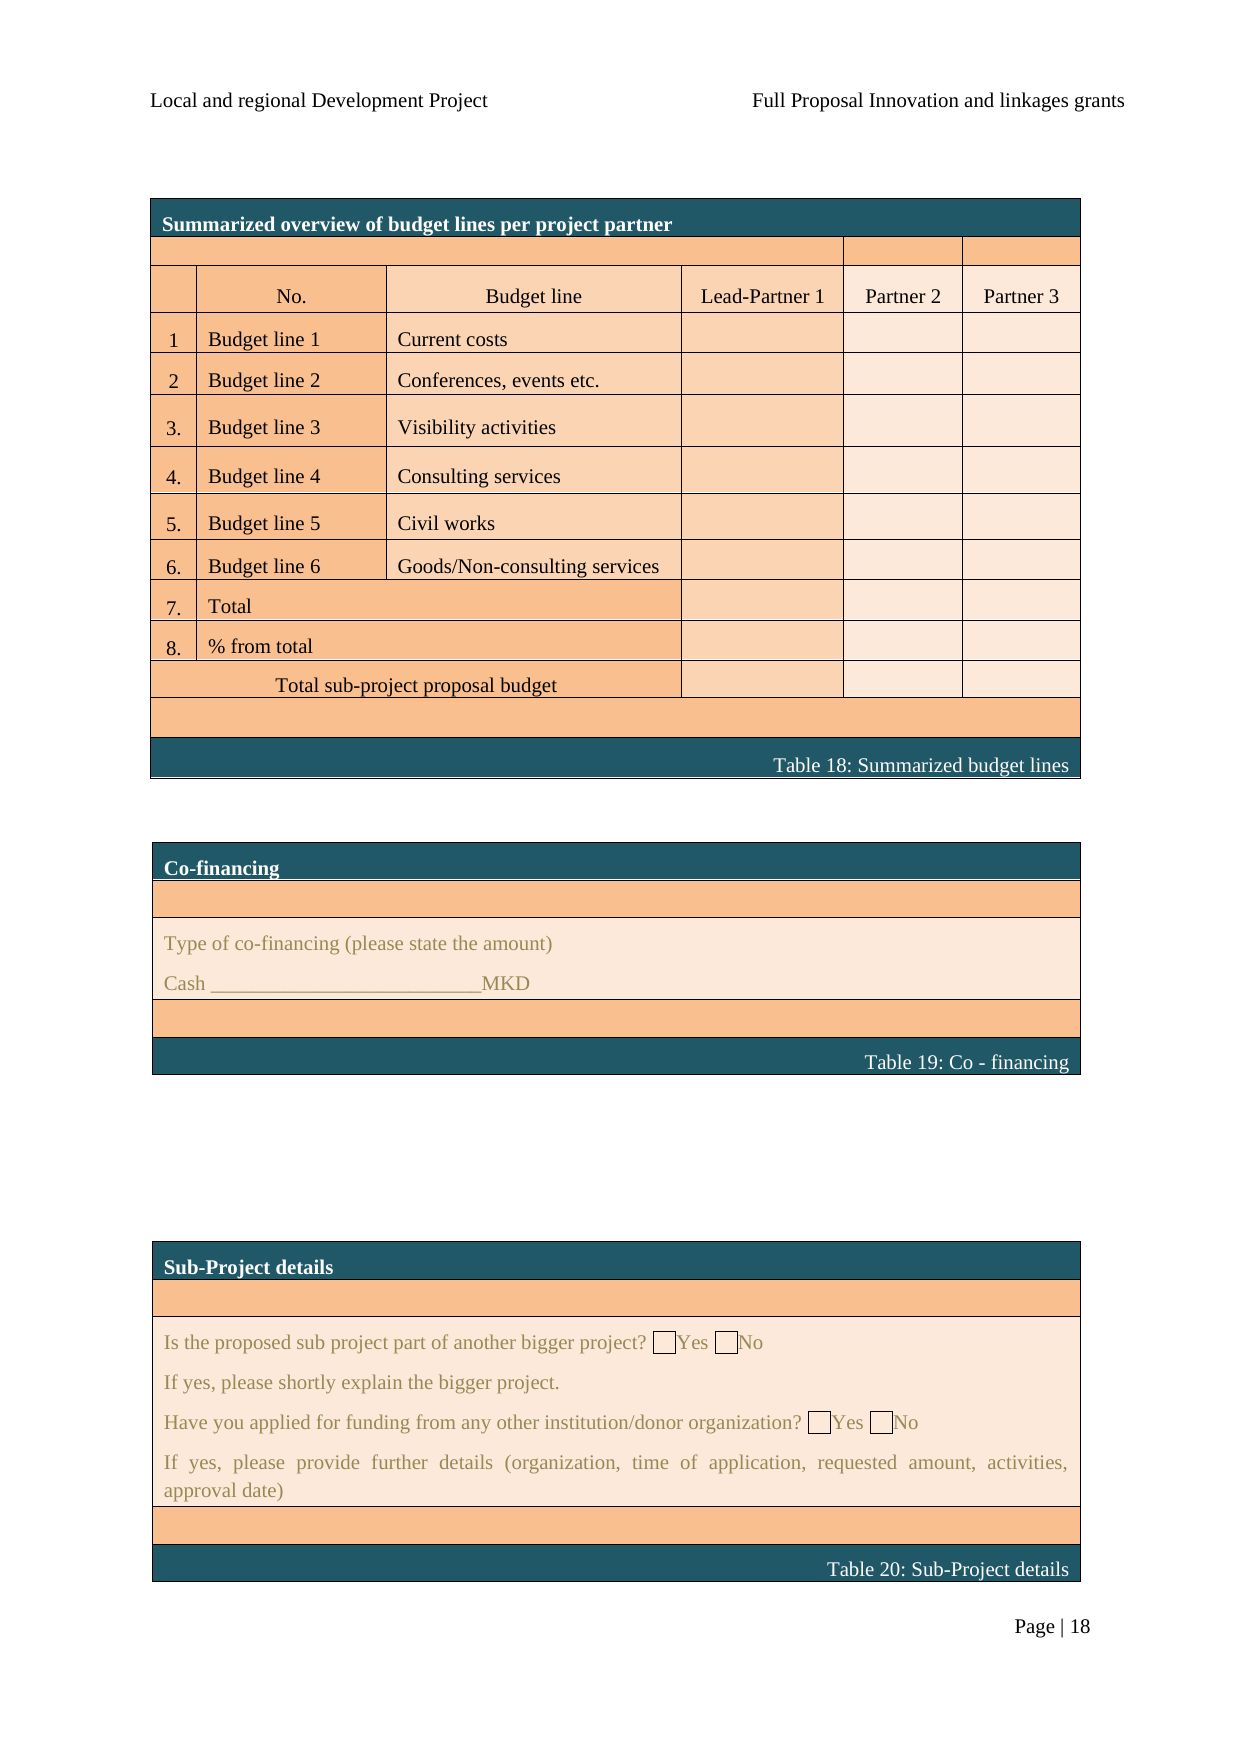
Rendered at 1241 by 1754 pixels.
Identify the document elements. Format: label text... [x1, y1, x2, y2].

table_cell [151, 237, 843, 265]
table_cell 6. [151, 540, 196, 579]
table_cell [151, 266, 196, 312]
table_cell [844, 540, 962, 579]
table_cell Budget line 4 [197, 447, 386, 492]
table_cell [844, 313, 962, 352]
table_cell Partner 3 [963, 266, 1080, 312]
table_cell 4. [151, 447, 196, 492]
table_cell Budget line [387, 266, 681, 312]
table_cell [682, 353, 843, 394]
table_cell 7. [151, 580, 196, 619]
table_cell [153, 1000, 1080, 1037]
table_cell [844, 580, 962, 619]
table_cell Lead-Partner 1 [682, 266, 843, 312]
table_cell [151, 698, 1080, 737]
table_cell [682, 580, 843, 619]
table_cell Goods/Non-consulting services [387, 540, 681, 579]
table_cell 2 [151, 353, 196, 394]
table_cell [963, 580, 1080, 619]
table_cell Visibility activities [387, 395, 681, 446]
table_header Summarized overview of budget lines per project partner [151, 199, 1080, 236]
table_header Co-financing [153, 843, 1080, 879]
table_cell [682, 621, 843, 659]
table_cell Type of co-financing (please state the amount) Cash __________________________MKD [153, 918, 1080, 999]
table_cell [963, 353, 1080, 394]
table_cell [844, 494, 962, 539]
table_cell [682, 494, 843, 539]
table_cell [682, 540, 843, 579]
table_cell [682, 447, 843, 492]
table_cell Budget line 5 [197, 494, 386, 539]
table_cell Budget line 6 [197, 540, 386, 579]
table_cell [153, 1280, 1080, 1316]
table_cell [963, 661, 1080, 697]
table_cell Partner 2 [844, 266, 962, 312]
table_cell Civil works [387, 494, 681, 539]
table_cell [963, 395, 1080, 446]
table_cell [682, 661, 843, 697]
table_cell [963, 313, 1080, 352]
table_cell Table 20: Sub-Project details [153, 1545, 1080, 1581]
table_cell [153, 881, 1080, 917]
table_cell Budget line 2 [197, 353, 386, 394]
table_cell [963, 447, 1080, 492]
table_cell Budget line 1 [197, 313, 386, 352]
table_cell Is the proposed sub project part of another bigger project? Yes No If yes, please shortly explain the bigger project. Have you applied for funding from any other institution/donor organization? Yes No If yes, please provide further details (organization, time of application, requested amount, activities, approval date) [153, 1317, 1080, 1506]
table_cell Consulting services [387, 447, 681, 492]
table_header Sub-Project details [153, 1242, 1080, 1279]
table_cell 5. [151, 494, 196, 539]
table_cell 1 [151, 313, 196, 352]
table_cell No. [197, 266, 386, 312]
table_cell [153, 1507, 1080, 1544]
table_cell [844, 661, 962, 697]
table_cell Total sub-project proposal budget [151, 661, 681, 697]
table_cell Current costs [387, 313, 681, 352]
table_cell [844, 621, 962, 659]
table_cell [844, 395, 962, 446]
table_cell [844, 237, 962, 265]
table_cell Table 19: Co - financing [153, 1038, 1080, 1074]
table_cell Conferences, events etc. [387, 353, 681, 394]
table_cell [844, 447, 962, 492]
table_cell [963, 494, 1080, 539]
table_cell 8. [151, 621, 196, 659]
table_cell [963, 621, 1080, 659]
table_cell [682, 313, 843, 352]
table_cell Total [197, 580, 681, 619]
table_cell [963, 237, 1080, 265]
table_cell % from total [197, 621, 681, 659]
table_cell Budget line 3 [197, 395, 386, 446]
table_cell [682, 395, 843, 446]
table_cell [844, 353, 962, 394]
table_cell Table 18: Summarized budget lines [151, 738, 1080, 777]
table_cell [963, 540, 1080, 579]
table_cell 3. [151, 395, 196, 446]
